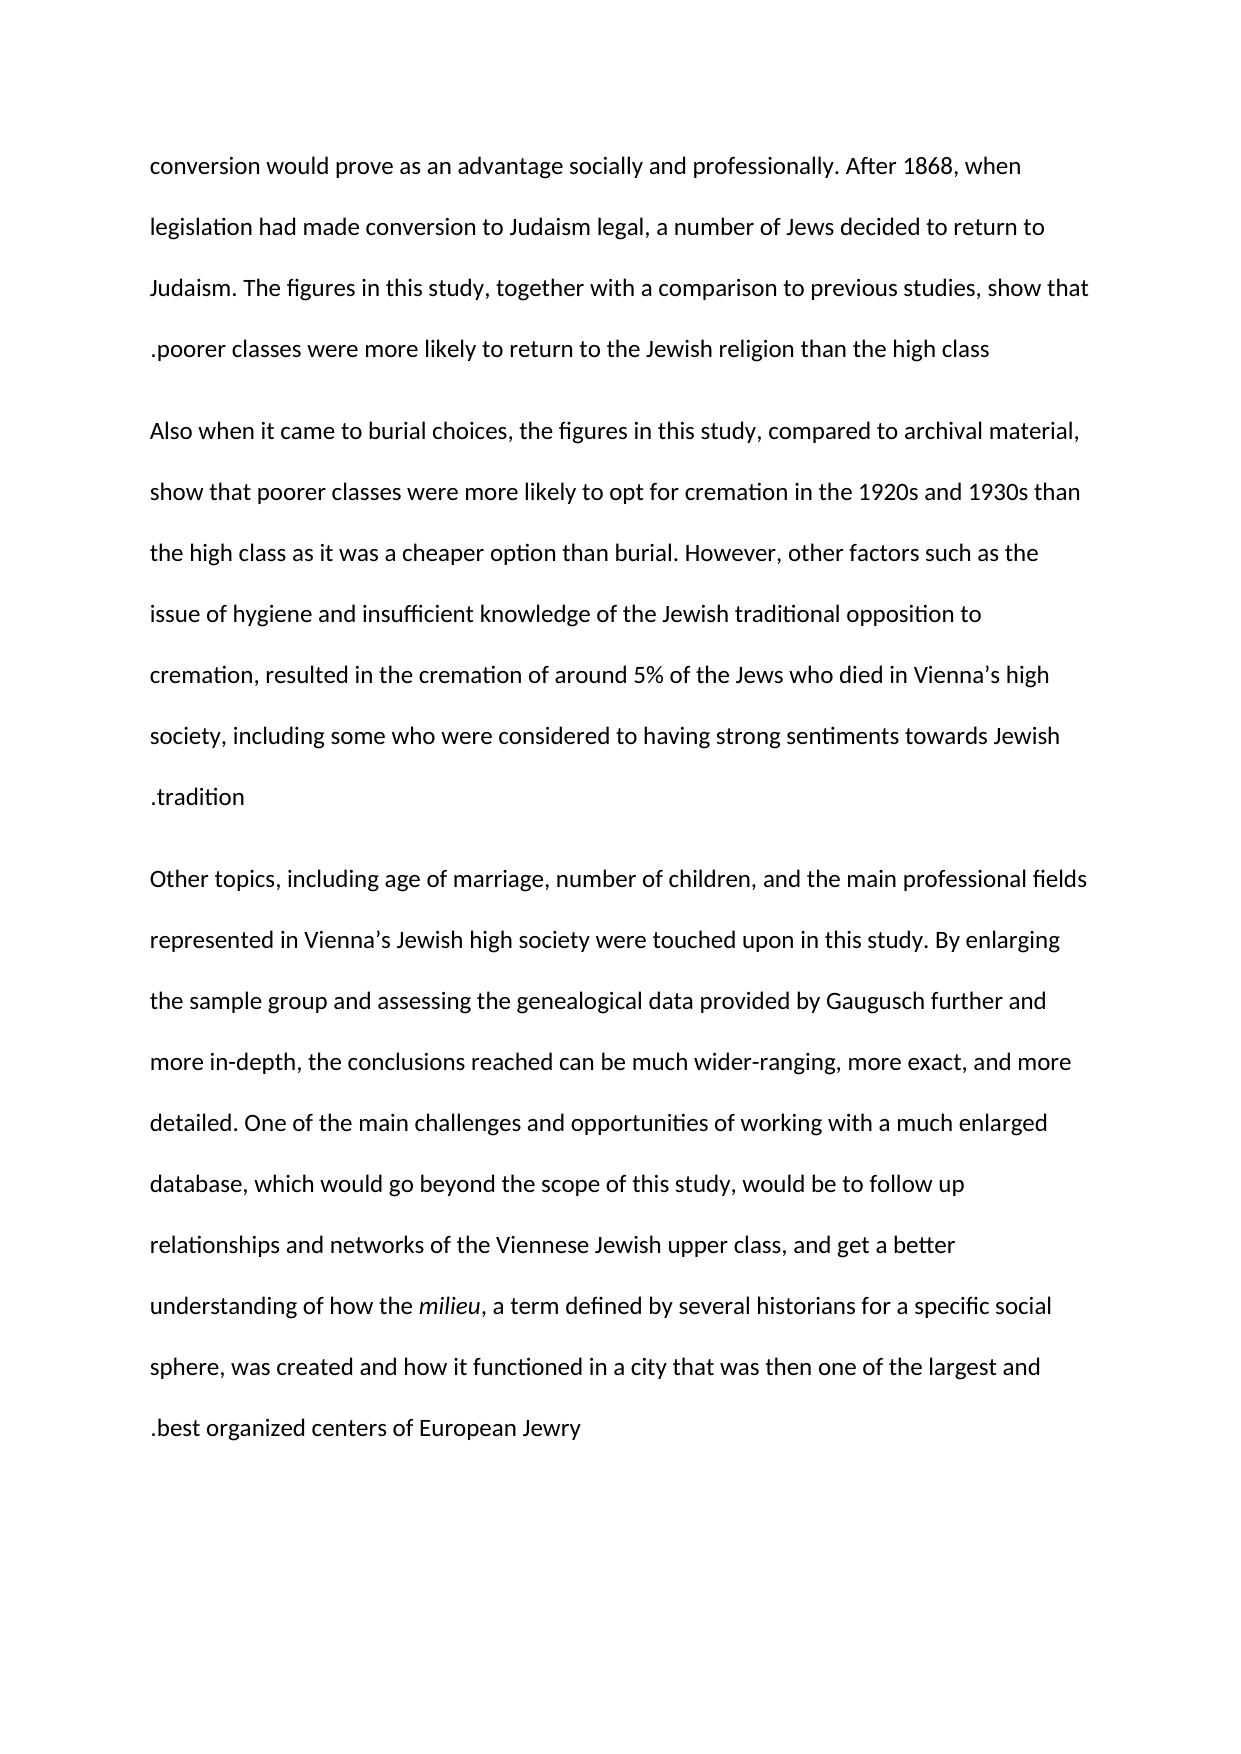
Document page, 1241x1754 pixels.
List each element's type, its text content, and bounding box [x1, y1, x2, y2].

text Also when it came to burial choices, the figures in this study, compared to archival material, show that poorer classes were more likely to opt for cremation in the 1920s and 1930s than the high class as it was a cheaper option than burial. However, other factors such as the issue of hygiene and insufficient knowledge of the Jewish traditional opposition to cremation, resulted in the cremation of around 5% of the Jews who died in Vienna’s high society, including some who were considered to having strong sentiments towards Jewish tradition. [150, 415, 1090, 812]
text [150, 150, 1090, 364]
text Other topics, including age of marriage, number of children, and the main professional fields represented in Vienna’s Jewish high society were touched upon in this study. By enlarging the sample group and assessing the genealogical data provided by Gaugusch further and more in-depth, the conclusions reached can be much wider-ranging, more exact, and more detailed. One of the main challenges and opportunities of working with a much enlarged database, which would go beyond the scope of this study, would be to follow up relationships and networks of the Viennese Jewish upper class, and get a better understanding of how the milieu, a term defined by several historians for a specific social sphere, was created and how it functioned in a city that was then one of the largest and best organized centers of European Jewry. [150, 863, 1090, 1443]
